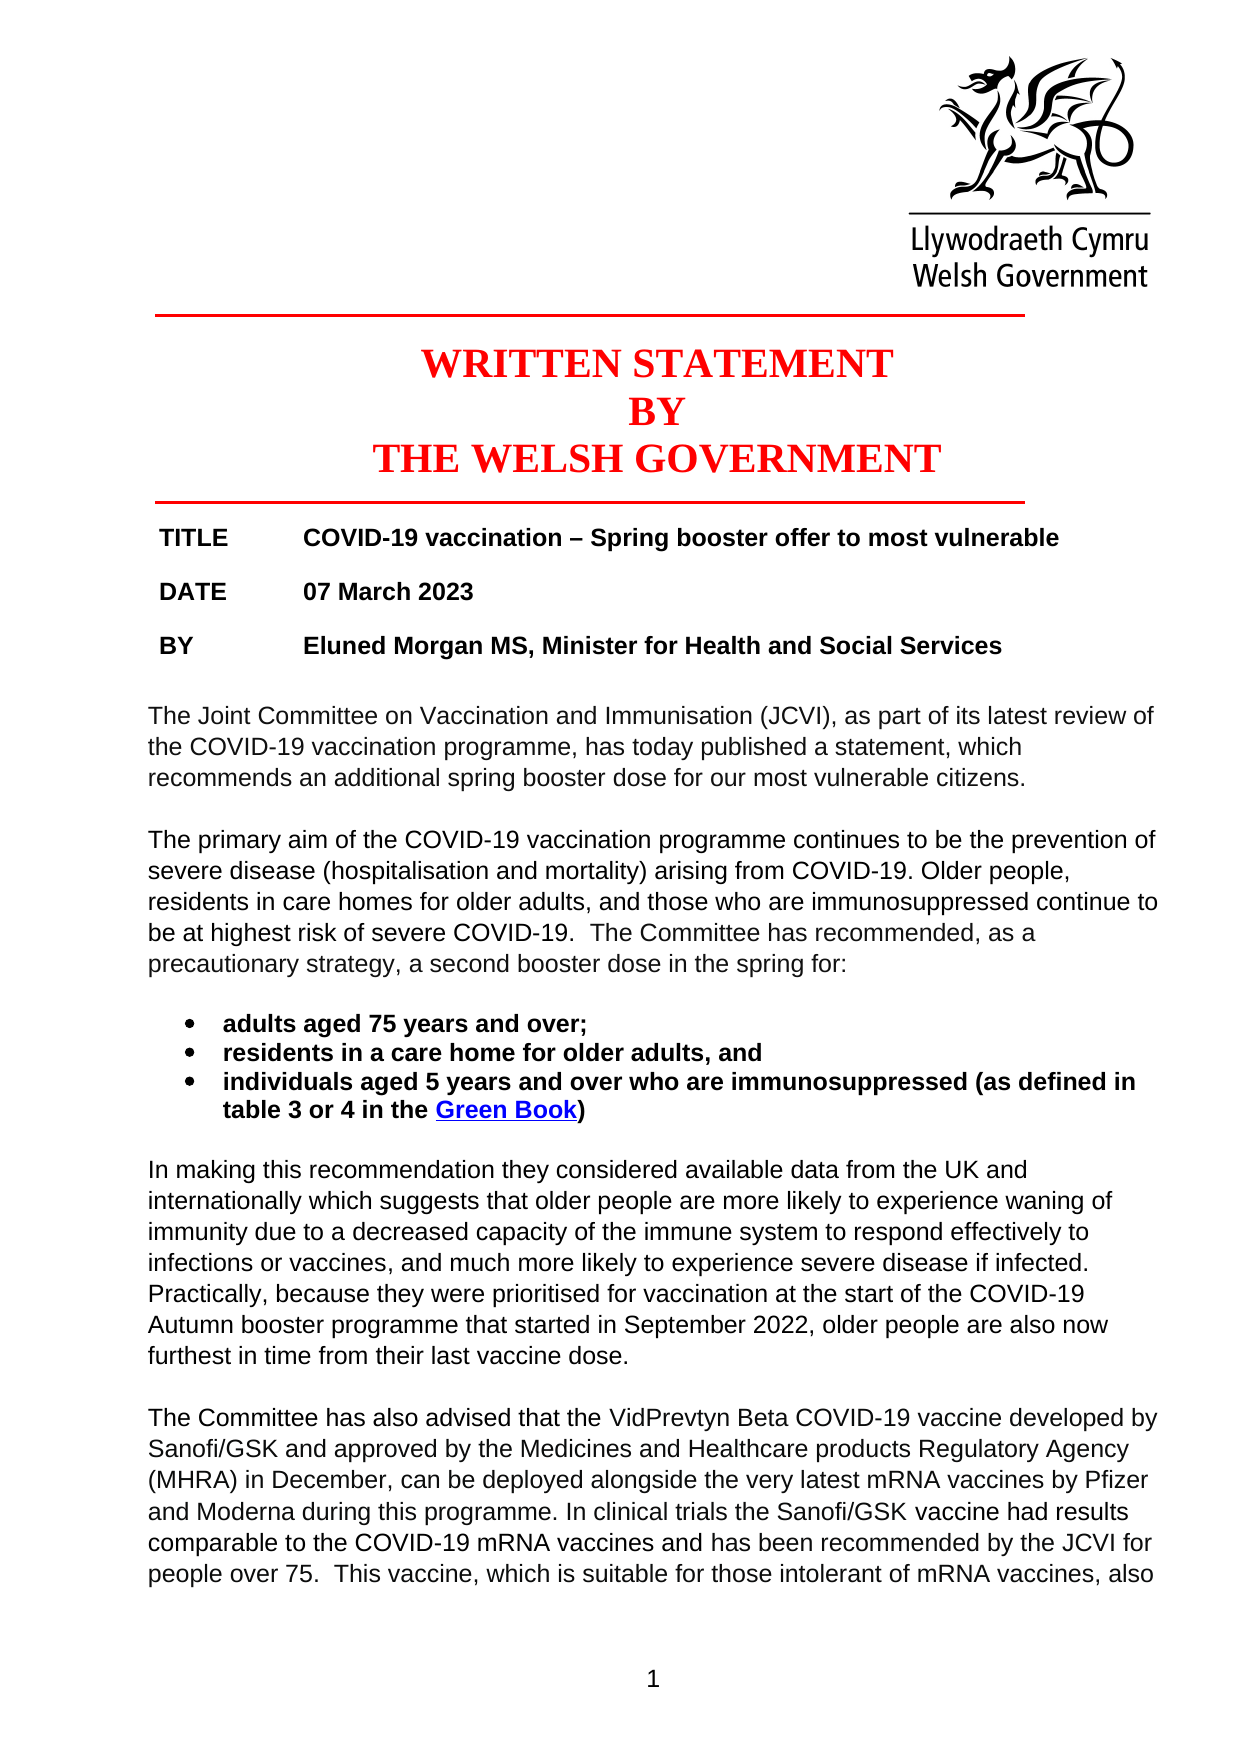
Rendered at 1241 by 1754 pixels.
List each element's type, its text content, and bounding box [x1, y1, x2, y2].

list residents in a care home for older adults, and [185, 1038, 1166, 1066]
list adults aged 75 years and over; [185, 1009, 1166, 1038]
table_header COVID-19 vaccination – Spring booster offer to most vulnerable [292, 511, 1089, 564]
text In making this recommendation they considered available data from the UK and internationally which suggests that older people are more likely to experience waning of immunity due to a decreased capacity of the immune system to respond effectively to infections or vaccines, and much more likely to experience severe disease if infected. Practically, because they were prioritised for vaccination at the start of the COVID-19 Autumn booster programme that started in September 2022, older people are also now furthest in time from their last vaccine dose. [148, 1155, 1166, 1370]
subtitle WRITTEN STATEMENT [148, 338, 1166, 386]
list individuals aged 5 years and over who are immunosuppressed (as defined in table 3 or 4 in the Green Book) [185, 1066, 1166, 1124]
table_cell Eluned Morgan MS, Minister for Health and Social Services [292, 618, 1089, 672]
table_cell BY [148, 618, 292, 672]
picture [908, 56, 1151, 287]
table_header TITLE [148, 511, 292, 564]
text The primary aim of the COVID-19 vaccination programme continues to be the prevention of severe disease (hospitalisation and mortality) arising from COVID-19. Older people, residents in care homes for older adults, and those who are immunosuppressed continue to be at highest risk of severe COVID-19. The Committee has recommended, as a precautionary strategy, a second booster dose in the spring for: [148, 825, 1166, 978]
table_cell DATE [148, 564, 292, 618]
subtitle BY [148, 386, 1166, 434]
subtitle THE WELSH GOVERNMENT [148, 434, 1166, 482]
table_cell 07 March 2023 [292, 564, 1089, 618]
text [148, 1403, 1166, 1587]
text The Joint Committee on Vaccination and Immunisation (JCVI), as part of its latest review of the COVID-19 vaccination programme, has today published a statement, which recommends an additional spring booster dose for our most vulnerable citizens. [148, 701, 1166, 791]
